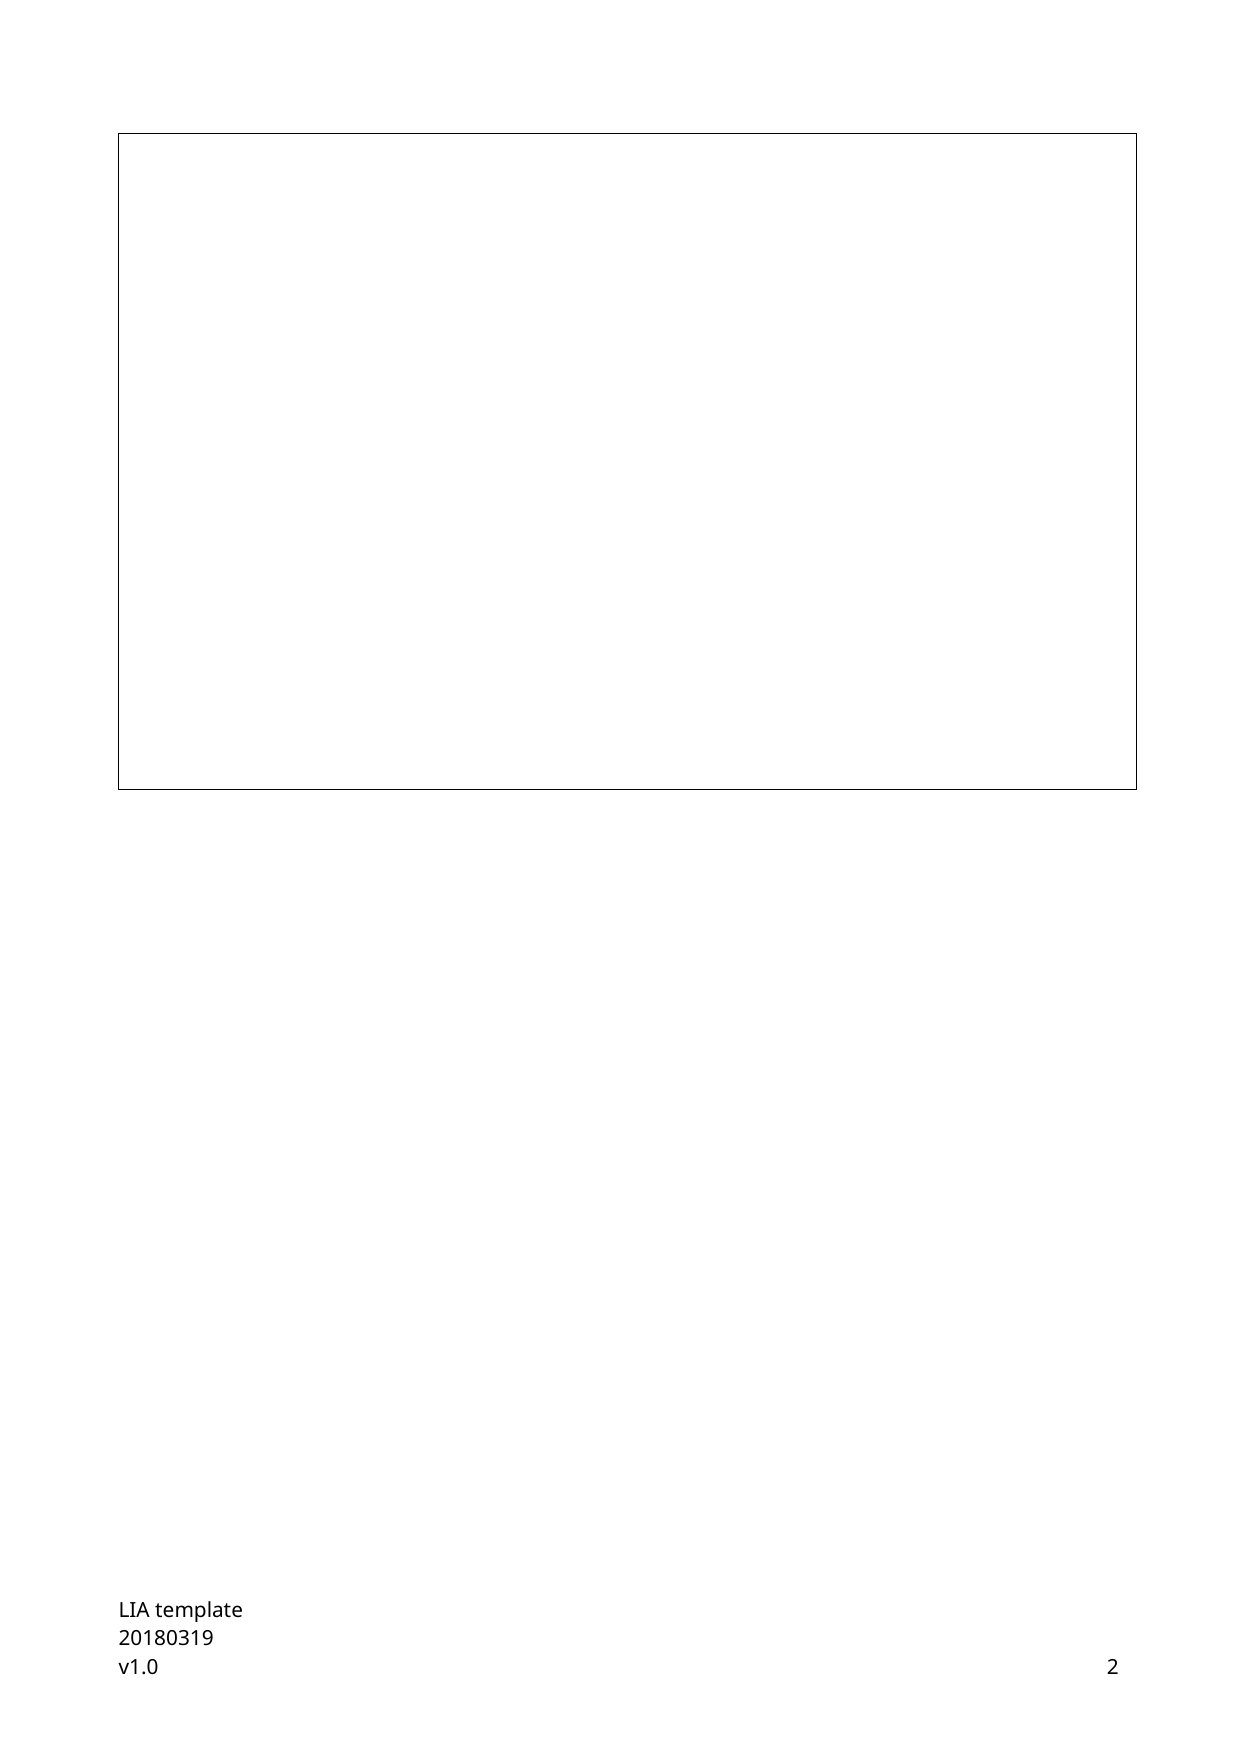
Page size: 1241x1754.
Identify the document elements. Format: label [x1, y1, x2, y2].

table_cell [119, 134, 1136, 788]
